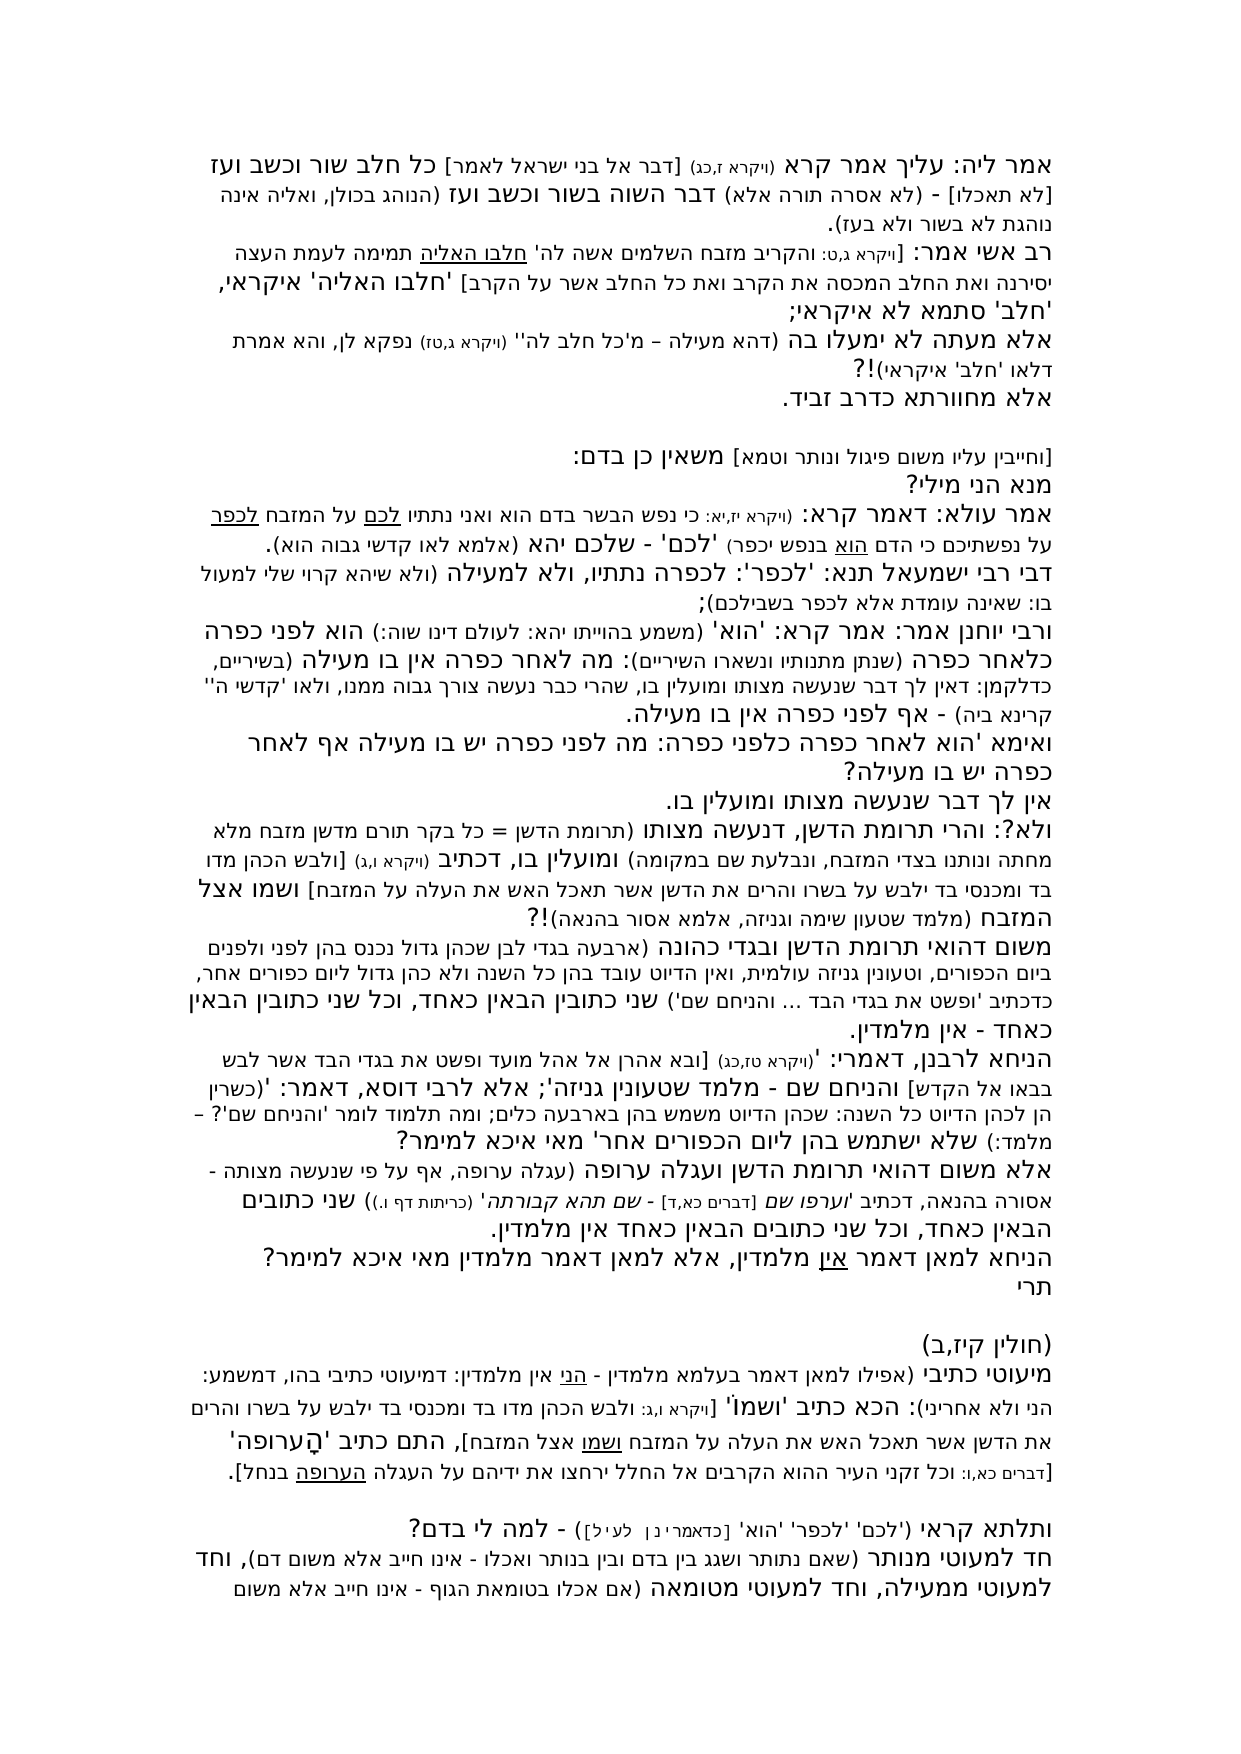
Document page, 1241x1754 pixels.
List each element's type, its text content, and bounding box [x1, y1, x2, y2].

text דבי רבי ישמעאל תנא: 'לכפר': לכפרה נתתיו, ולא למעילה (ולא שיהא קרוי שלי למעול בו: שאינה עומדת אלא לכפר בשבילכם); [187, 558, 1053, 616]
text [וחייבין עליו משום פיגול ונותר וטמא] משאין כן בדם: [187, 441, 1053, 470]
text ותלתא קראי ('לכם' 'לכפר' 'הוא' [כדאמרינן לעיל]) - למה לי בדם? [187, 1514, 1053, 1544]
text אמר עולא: דאמר קרא: (ויקרא יז,יא: כי נפש הבשר בדם הוא ואני נתתיו לכם על המזבח לכפר על נפשתיכם כי הדם הוא בנפש יכפר) 'לכם' - שלכם יהא (אלמא לאו קדשי גבוה הוא). [187, 499, 1053, 558]
text אלא משום דהואי תרומת הדשן ועגלה ערופה (עגלה ערופה, אף על פי שנעשה מצותה - אסורה בהנאה, דכתיב 'וערפו שם [דברים כא,ד] - שם תהא קבורתה' (כריתות דף ו.)) שני כתובים הבאין כאחד, וכל שני כתובים הבאין כאחד אין מלמדין. [187, 1156, 1053, 1243]
text הניחא לרבנן, דאמרי: '(ויקרא טז,כג) [ובא אהרן אל אהל מועד ופשט את בגדי הבד אשר לבש בבאו אל הקדש] והניחם שם - מלמד שטעונין גניזה'; אלא לרבי דוסא, דאמר: '(כשרין הן לכהן הדיוט כל השנה: שכהן הדיוט משמש בהן בארבעה כלים; ומה תלמוד לומר 'והניחם שם'? – מלמד:) שלא ישתמש בהן ליום הכפורים אחר' מאי איכא למימר? [187, 1044, 1053, 1156]
text אלא מעתה לא ימעלו בה (דהא מעילה – מ'כל חלב לה'' (ויקרא ג,טז) נפקא לן, והא אמרת דלאו 'חלב' איקראי)!? [187, 325, 1053, 383]
text ואימא 'הוא לאחר כפרה כלפני כפרה: מה לפני כפרה יש בו מעילה אף לאחר כפרה יש בו מעילה? [187, 728, 1053, 786]
text אין לך דבר שנעשה מצותו ומועלין בו. [187, 786, 1053, 816]
text אמר ליה: עליך אמר קרא (ויקרא ז,כג) [דבר אל בני ישראל לאמר] כל חלב שור וכשב ועז [לא תאכלו] - (לא אסרה תורה אלא) דבר השוה בשור וכשב ועז (הנוהג בכולן, ואליה אינה נוהגת לא בשור ולא בעז). [187, 150, 1053, 237]
text הניחא למאן דאמר אין מלמדין, אלא למאן דאמר מלמדין מאי איכא למימר? [187, 1243, 1053, 1272]
text משום דהואי תרומת הדשן ובגדי כהונה (ארבעה בגדי לבן שכהן גדול נכנס בהן לפני ולפנים ביום הכפורים, וטעונין גניזה עולמית, ואין הדיוט עובד בהן כל השנה ולא כהן גדול ליום כפורים אחר, כדכתיב 'ופשט את בגדי הבד ... והניחם שם') שני כתובין הבאין כאחד, וכל שני כתובין הבאין כאחד - אין מלמדין. [187, 932, 1053, 1044]
text (חולין קיז,ב) [187, 1330, 1053, 1359]
text רב אשי אמר: [ויקרא ג,ט: והקריב מזבח השלמים אשה לה' חלבו האליה תמימה לעמת העצה יסירנה ואת החלב המכסה את הקרב ואת כל החלב אשר על הקרב] 'חלבו האליה' איקראי, 'חלב' סתמא לא איקראי; [187, 237, 1053, 325]
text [187, 1544, 1053, 1602]
text מנא הני מילי? [187, 470, 1053, 499]
text תרי [187, 1272, 1053, 1302]
text אלא מחוורתא כדרב זביד. [187, 383, 1053, 412]
text ולא?: והרי תרומת הדשן, דנעשה מצותו (תרומת הדשן = כל בקר תורם מדשן מזבח מלא מחתה ונותנו בצדי המזבח, ונבלעת שם במקומה) ומועלין בו, דכתיב (ויקרא ו,ג) [ולבש הכהן מדו בד ומכנסי בד ילבש על בשרו והרים את הדשן אשר תאכל האש את העלה על המזבח] ושמו אצל המזבח (מלמד שטעון שימה וגניזה, אלמא אסור בהנאה)!? [187, 816, 1053, 932]
text מיעוטי כתיבי (אפילו למאן דאמר בעלמא מלמדין - הני אין מלמדין: דמיעוטי כתיבי בהו, דמשמע: הני ולא אחריני): הכא כתיב 'ושמוֹ' [ויקרא ו,ג: ולבש הכהן מדו בד ומכנסי בד ילבש על בשרו והרים את הדשן אשר תאכל האש את העלה על המזבח ושמו אצל המזבח], התם כתיב 'הָערופה' [דברים כא,ו: וכל זקני העיר ההוא הקרבים אל החלל ירחצו את ידיהם על העגלה הערופה בנחל]. [187, 1359, 1053, 1486]
text ורבי יוחנן אמר: אמר קרא: 'הוא' (משמע בהוייתו יהא: לעולם דינו שוה:) הוא לפני כפרה כלאחר כפרה (שנתן מתנותיו ונשארו השיריים): מה לאחר כפרה אין בו מעילה (בשיריים, כדלקמן: דאין לך דבר שנעשה מצותו ומועלין בו, שהרי כבר נעשה צורך גבוה ממנו, ולאו 'קדשי ה'' קרינא ביה) - אף לפני כפרה אין בו מעילה. [187, 616, 1053, 728]
